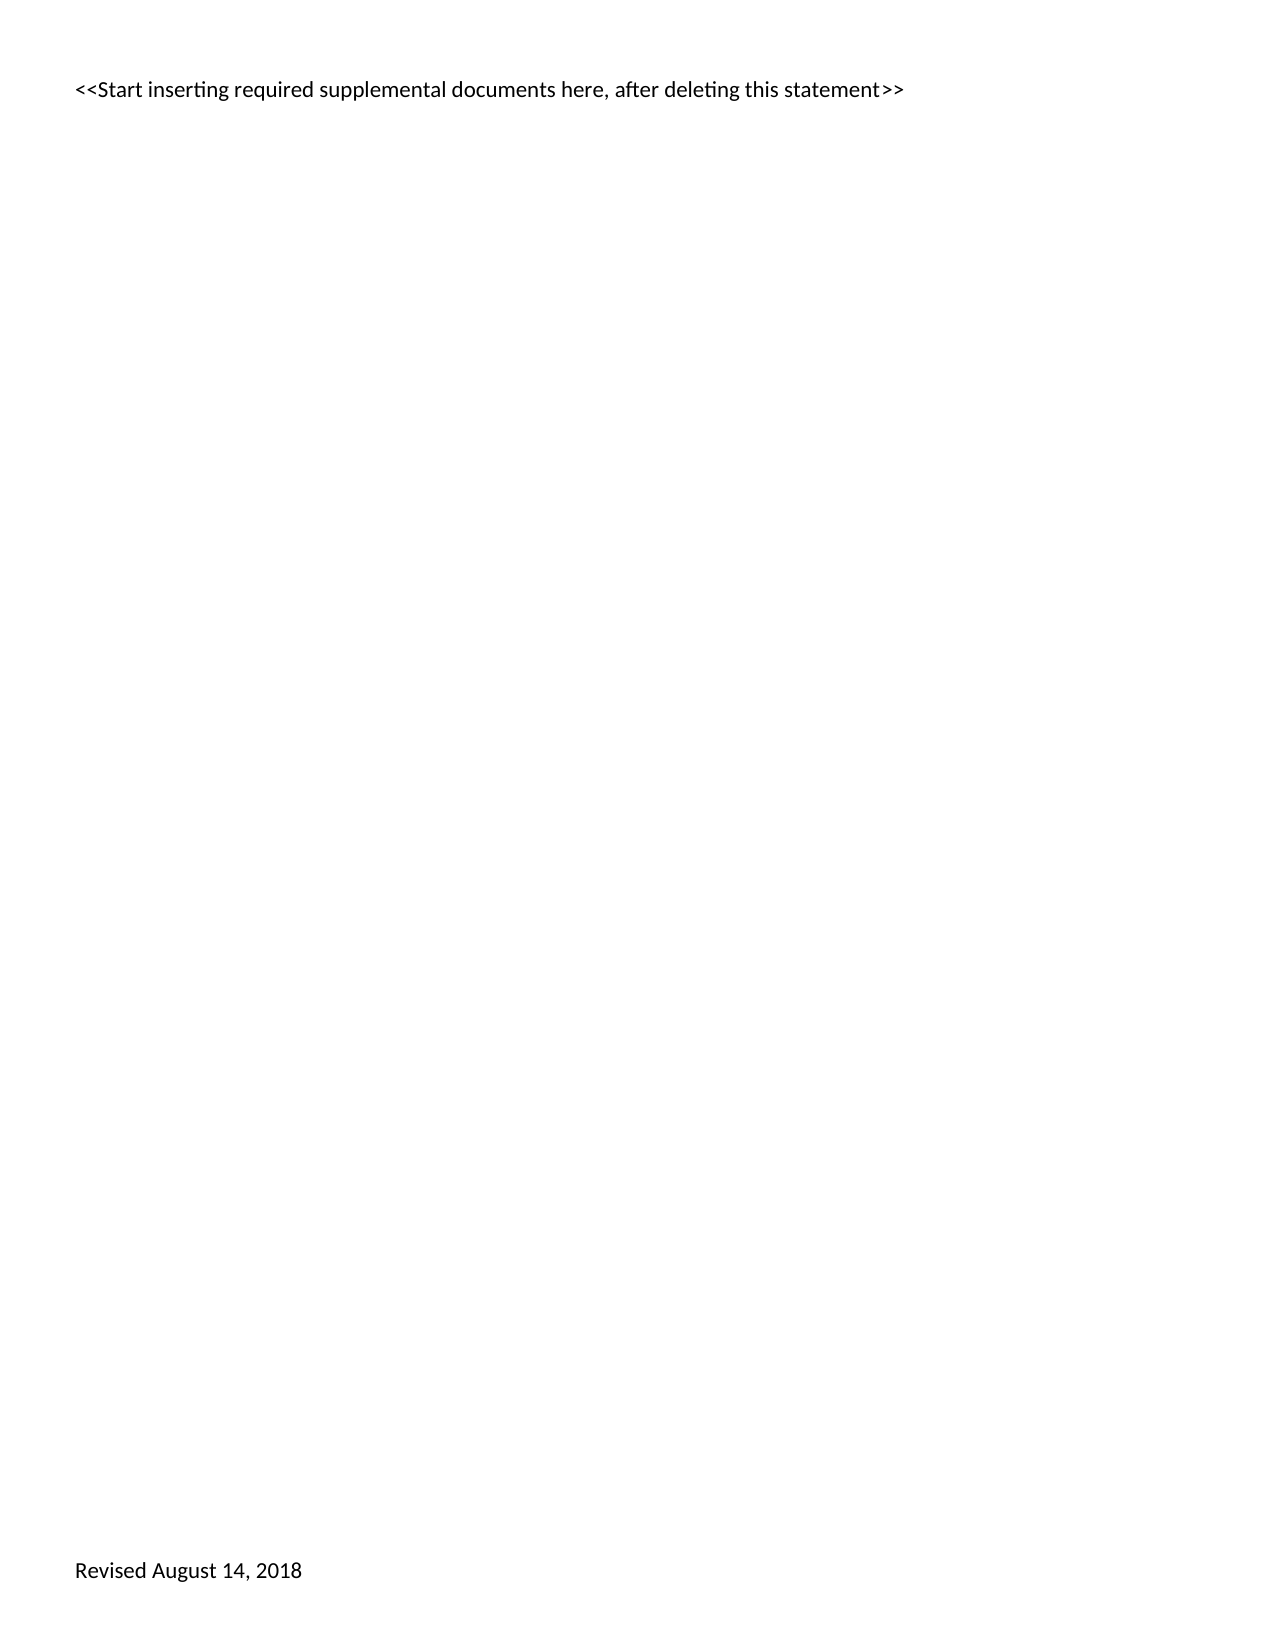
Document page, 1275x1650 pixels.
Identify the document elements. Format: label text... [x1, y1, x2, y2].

text <<Start inserting required supplemental documents here, after deleting this statement>> [75, 75, 1200, 103]
